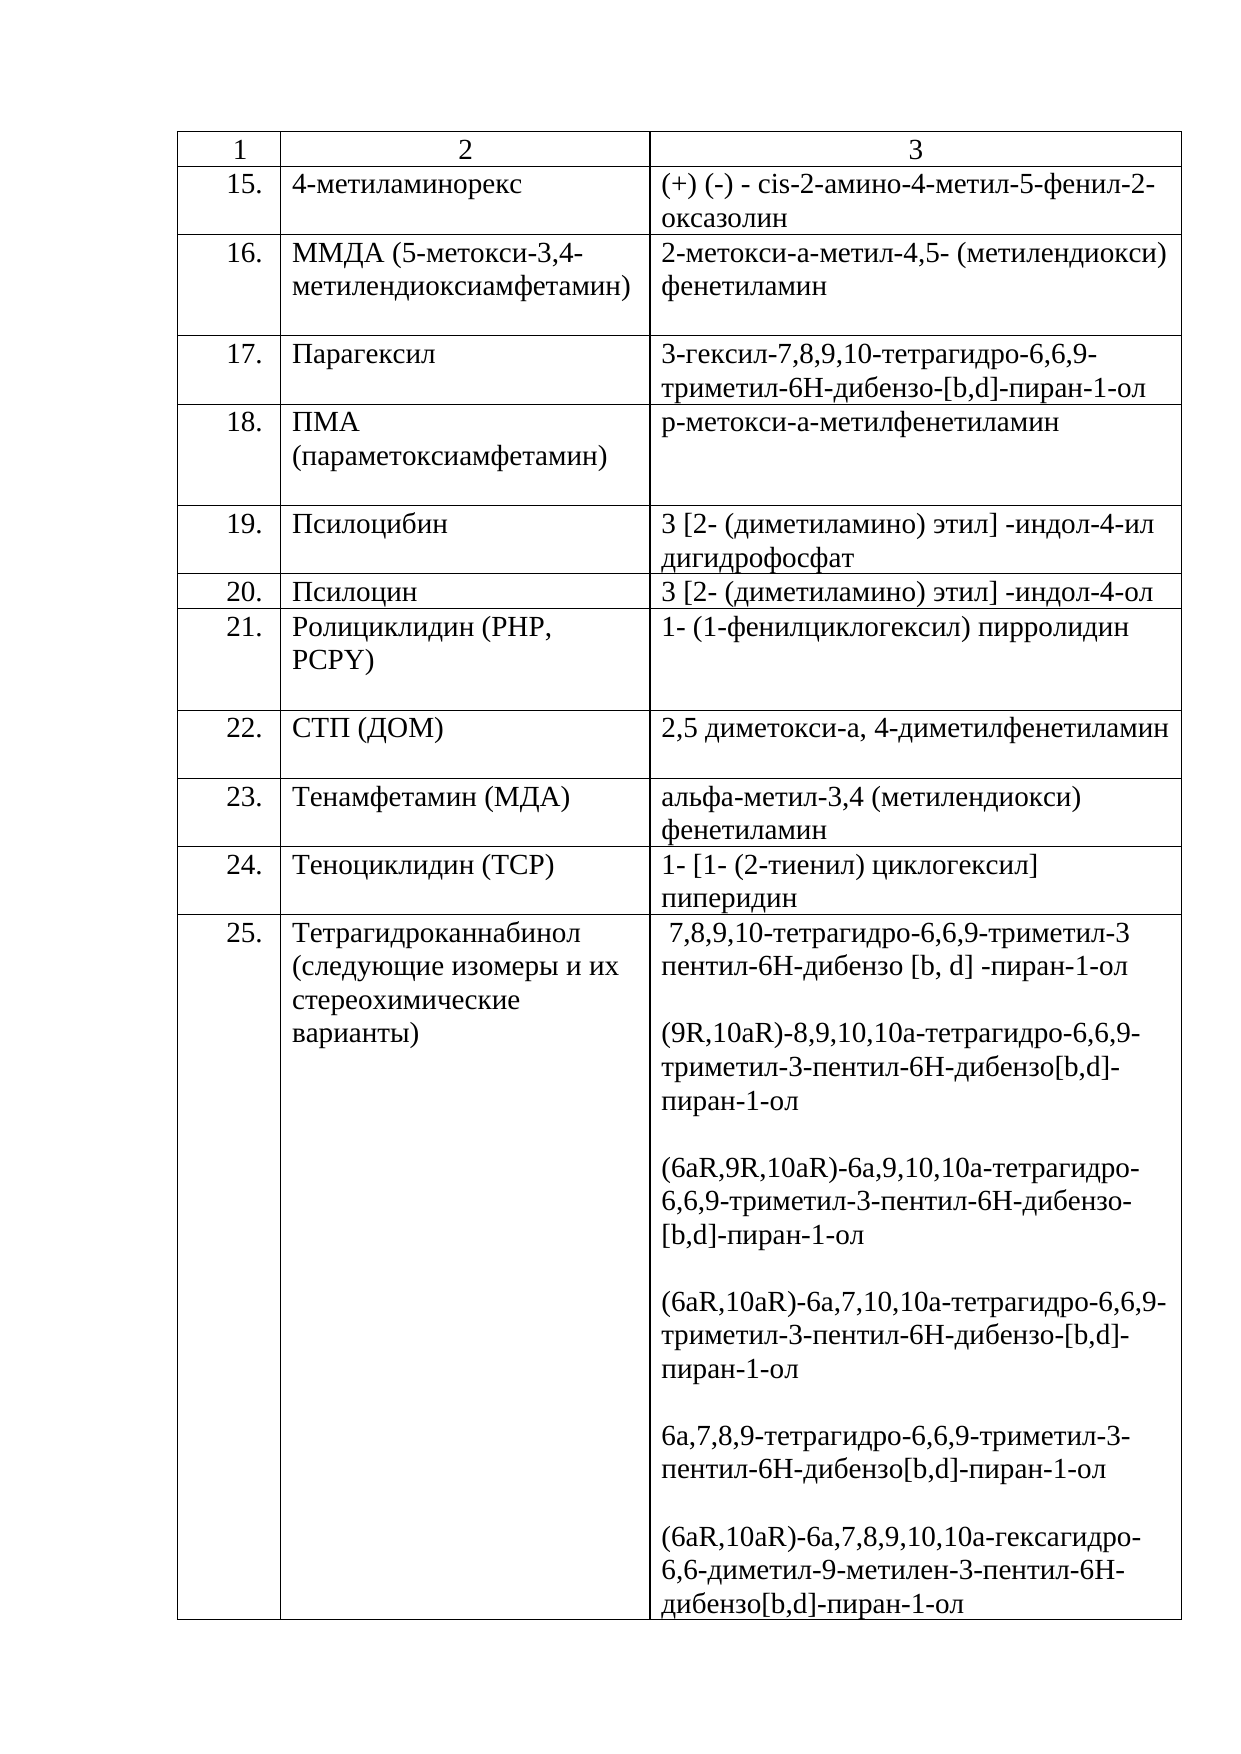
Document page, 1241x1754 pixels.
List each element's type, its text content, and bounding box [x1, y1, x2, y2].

table_cell [178, 915, 280, 1619]
table_cell 3 [2- (диметиламино) этил] -индол-4-ил дигидрофосфат [651, 506, 1181, 573]
table_cell 2 [281, 132, 649, 166]
table_cell [178, 506, 280, 573]
table_cell [178, 711, 280, 778]
table_cell 1- (1-фенилциклогексил) пирролидин [651, 609, 1181, 709]
table_cell p-метокси-a-метилфенетиламин [651, 405, 1181, 505]
table_cell Ролициклидин (PHP, PCPY) [281, 609, 649, 709]
table_cell ПМА (параметоксиамфетамин) [281, 405, 649, 505]
table_cell 7,8,9,10-тетрагидро-6,6,9-триметил-3 пентил-6H-дибензо [b, d] -пиран-1-ол (9R,10aR)-8,9,10,10a-тетрагидро-6,6,9-триметил-3-пентил-6H-дибензо[b,d]-пиран-1-ол (6aR,9R,10aR)-6a,9,10,10а-тетрагидро-6,6,9-триметил-3-пентил-6H-дибензо-[b,d]-пиран-1-ол (6aR,10aR)-6a,7,10,10a-тетрагидро-6,6,9-триметил-3-пентил-6H-дибензо-[b,d]-пиран-1-ол 6a,7,8,9-тетрагидро-6,6,9-триметил-3-пентил-6H-дибензо[b,d]-пиран-1-ол (6aR,10aR)-6a,7,8,9,10,10a-гексагидро-6,6-диметил-9-метилен-3-пентил-6H-дибензо[b,d]-пиран-1-ол [651, 915, 1181, 1619]
table_cell Тетрагидроканнабинол (следующие изомеры и их стереохимические варианты) [281, 915, 649, 1619]
table_cell Псилоцибин [281, 506, 649, 573]
table_cell [178, 405, 280, 505]
table_cell Парагексил [281, 336, 649, 403]
table_cell 3 [651, 132, 1181, 166]
table_cell [178, 779, 280, 846]
table_cell [178, 235, 280, 335]
table_cell [178, 847, 280, 914]
table_cell (+) (-) - cis-2-амино-4-метил-5-фенил-2-оксазолин [651, 167, 1181, 234]
table_cell [178, 167, 280, 234]
table_cell 4-метиламинорекс [281, 167, 649, 234]
table_cell Псилоцин [281, 574, 649, 608]
table_cell 3-гексил-7,8,9,10-тетрагидро-6,6,9-триметил-6H-дибензо-[b,d]-пиран-1-ол [651, 336, 1181, 403]
table_cell Теноциклидин (TCP) [281, 847, 649, 914]
table_cell [178, 574, 280, 608]
table_cell 3 [2- (диметиламино) этил] -индол-4-ол [651, 574, 1181, 608]
table_cell ММДА (5-метокси-3,4-метилендиоксиамфетамин) [281, 235, 649, 335]
table_cell [178, 336, 280, 403]
table_cell 2-метокси-a-метил-4,5- (метилендиокси) фенетиламин [651, 235, 1181, 335]
table_cell 1 [178, 132, 280, 166]
table_cell [178, 609, 280, 709]
table_cell альфа-метил-3,4 (метилендиокси) фенетиламин [651, 779, 1181, 846]
table_cell СТП (ДОМ) [281, 711, 649, 778]
table_cell 2,5 диметокси-a, 4-диметилфенетиламин [651, 711, 1181, 778]
table_cell Тенамфетамин (МДА) [281, 779, 649, 846]
table_cell 1- [1- (2-тиенил) циклогексил] пиперидин [651, 847, 1181, 914]
